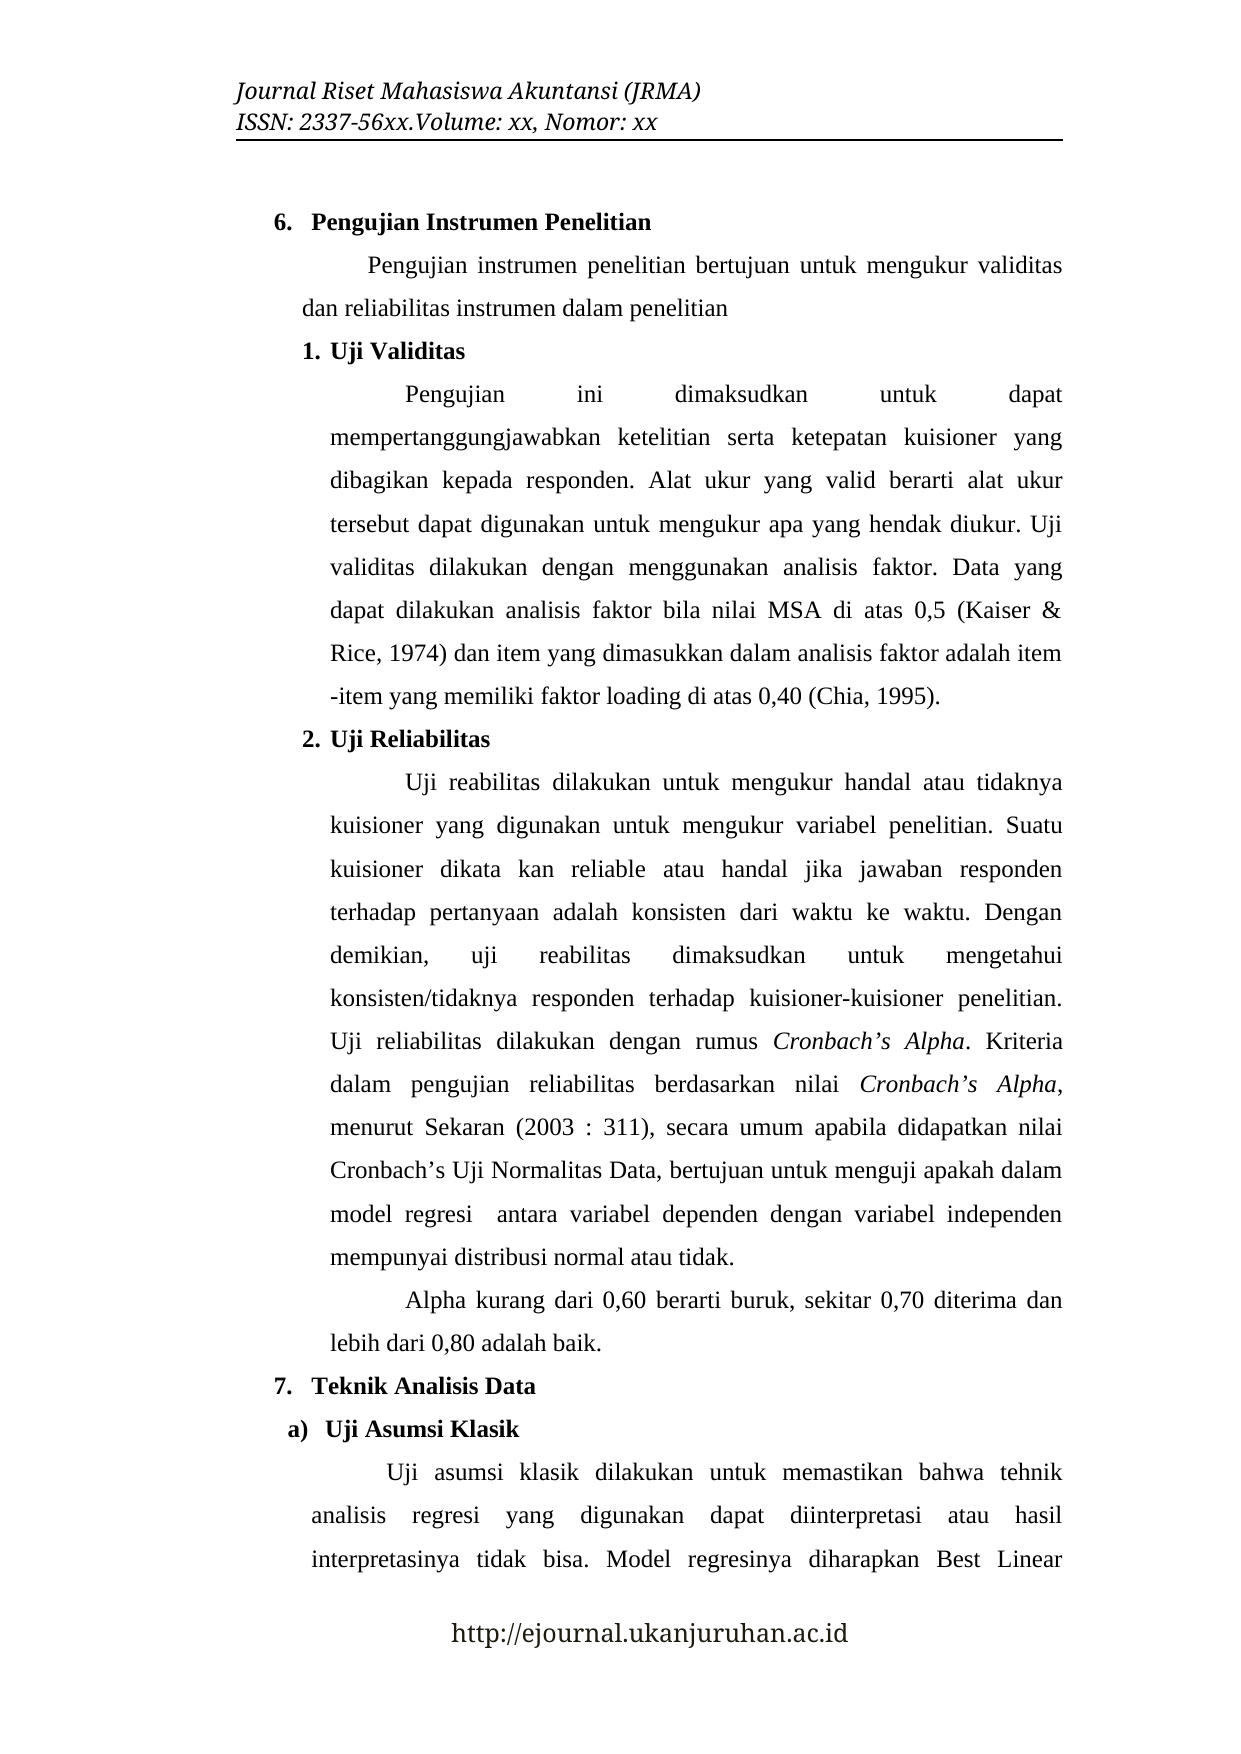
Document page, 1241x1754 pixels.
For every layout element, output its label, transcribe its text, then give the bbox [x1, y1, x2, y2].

text Pengujian instrumen penelitian bertujuan untuk mengukur validitas dan reliabilitas instrumen dalam penelitian [302, 250, 1063, 322]
text Alpha kurang dari 0,60 berarti buruk, sekitar 0,70 diterima dan lebih dari 0,80 adalah baik. [330, 1285, 1063, 1357]
list Pengujian Instrumen Penelitian [274, 207, 1063, 236]
text Uji reabilitas dilakukan untuk mengukur handal atau tidaknya kuisioner yang digunakan untuk mengukur variabel penelitian. Suatu kuisioner dikata kan reliable atau handal jika jawaban responden terhadap pertanyaan adalah konsisten dari waktu ke waktu. Dengan demikian, uji reabilitas dimaksudkan untuk mengetahui konsisten/tidaknya responden terhadap kuisioner-kuisioner penelitian. Uji reliabilitas dilakukan dengan rumus Cronbach’s Alpha. Kriteria dalam pengujian reliabilitas berdasarkan nilai Cronbach’s Alpha, menurut Sekaran (2003 : 311), secara umum apabila didapatkan nilai Cronbach’s Uji Normalitas Data, bertujuan untuk menguji apakah dalam model regresi antara variabel dependen dengan variabel independen mempunyai distribusi normal atau tidak. [330, 767, 1063, 1271]
list Uji Reliabilitas [302, 724, 1063, 753]
list Teknik Analisis Data [274, 1371, 1063, 1400]
list Uji Asumsi Klasik [287, 1414, 1063, 1443]
list Uji Validitas [302, 336, 1063, 365]
text Pengujian ini dimaksudkan untuk dapat mempertanggungjawabkan ketelitian serta ketepatan kuisioner yang dibagikan kepada responden. Alat ukur yang valid berarti alat ukur tersebut dapat digunakan untuk mengukur apa yang hendak diukur. Uji validitas dilakukan dengan menggunakan analisis faktor. Data yang dapat dilakukan analisis faktor bila nilai MSA di atas 0,5 (Kaiser & Rice, 1974) dan item yang dimasukkan dalam analisis faktor adalah item -item yang memiliki faktor loading di atas 0,40 (Chia, 1995). [330, 379, 1063, 710]
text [311, 1457, 1063, 1572]
